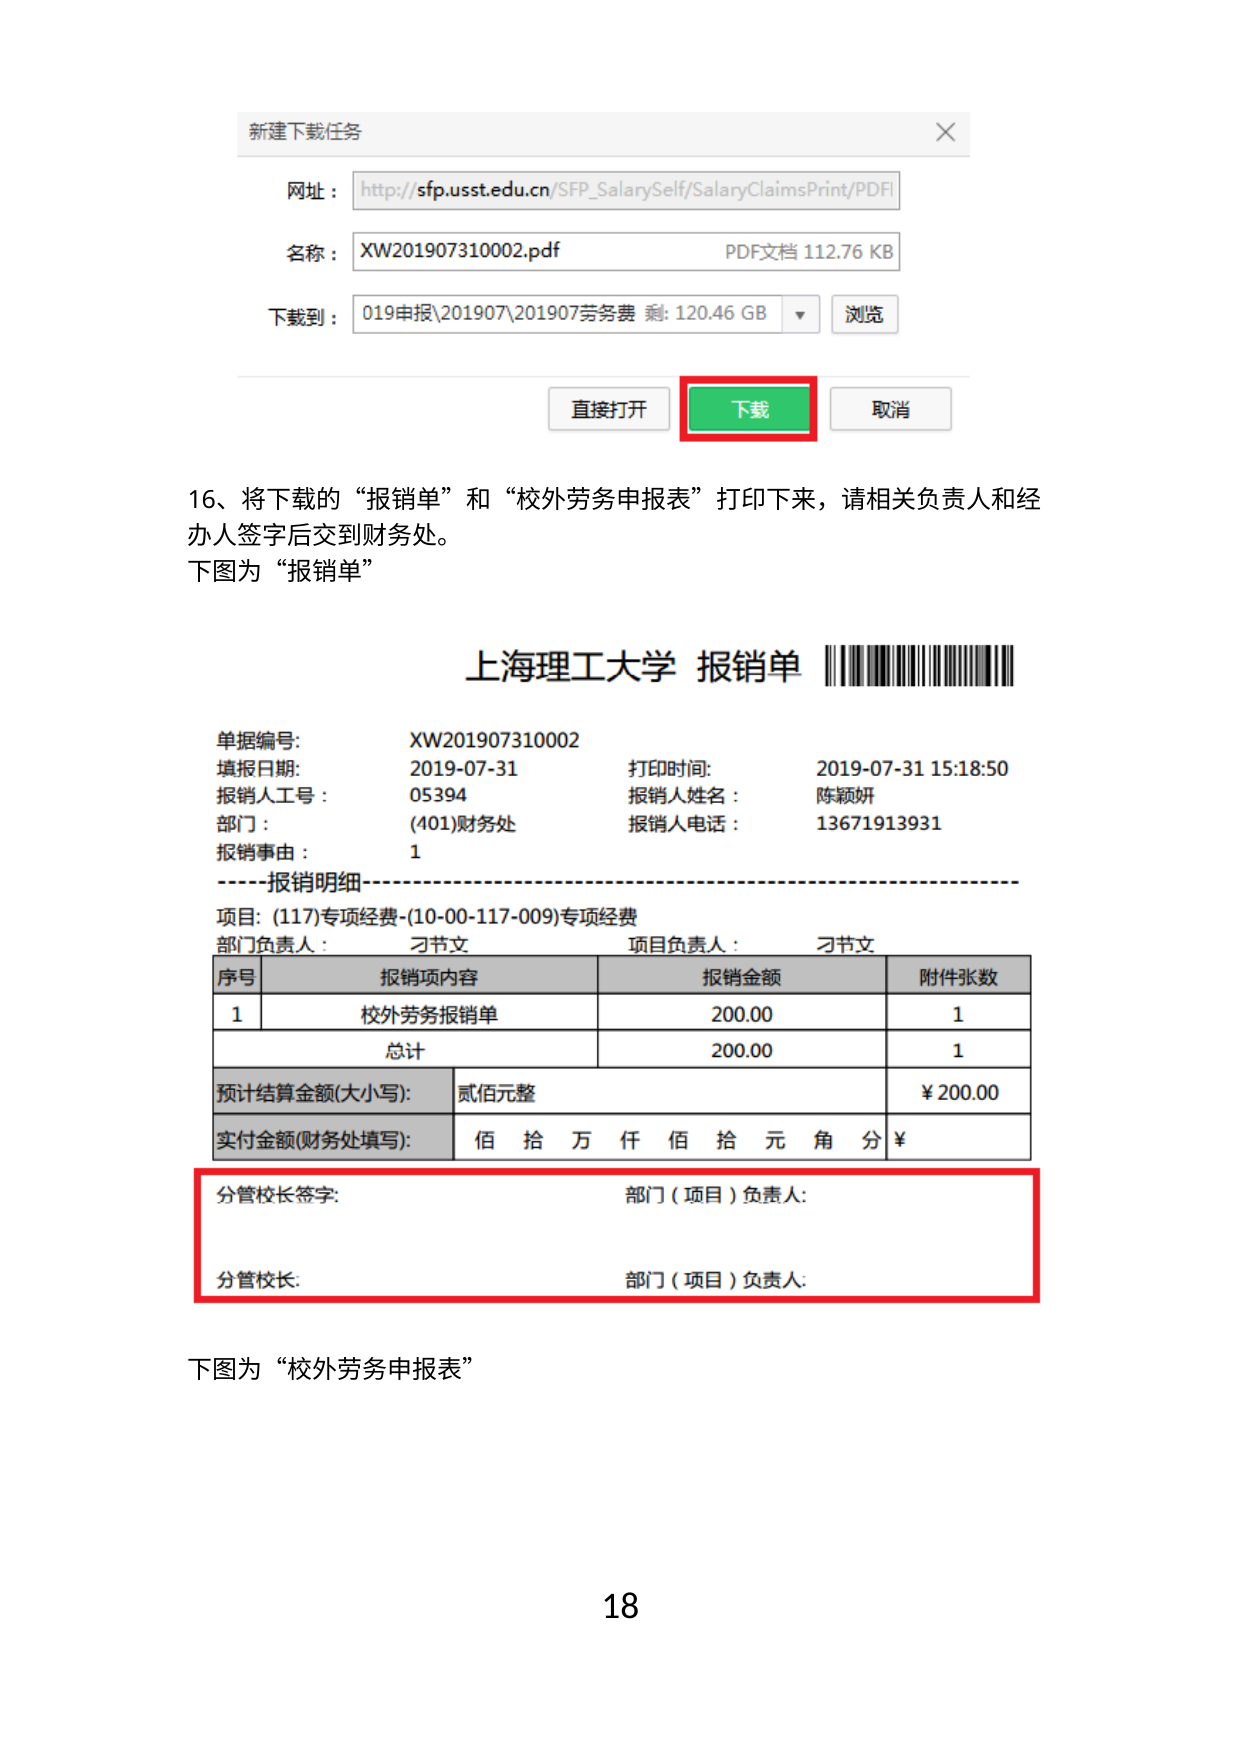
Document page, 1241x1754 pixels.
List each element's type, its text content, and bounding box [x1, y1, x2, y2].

picture [187, 587, 1053, 1316]
picture [237, 112, 970, 445]
text 下图为“校外劳务申报表” [187, 1350, 1053, 1386]
text 16、将下载的“报销单”和“校外劳务申报表”打印下来，请相关负责人和经办人签字后交到财务处。 [187, 479, 1053, 552]
text 下图为“报销单” [187, 552, 1053, 587]
